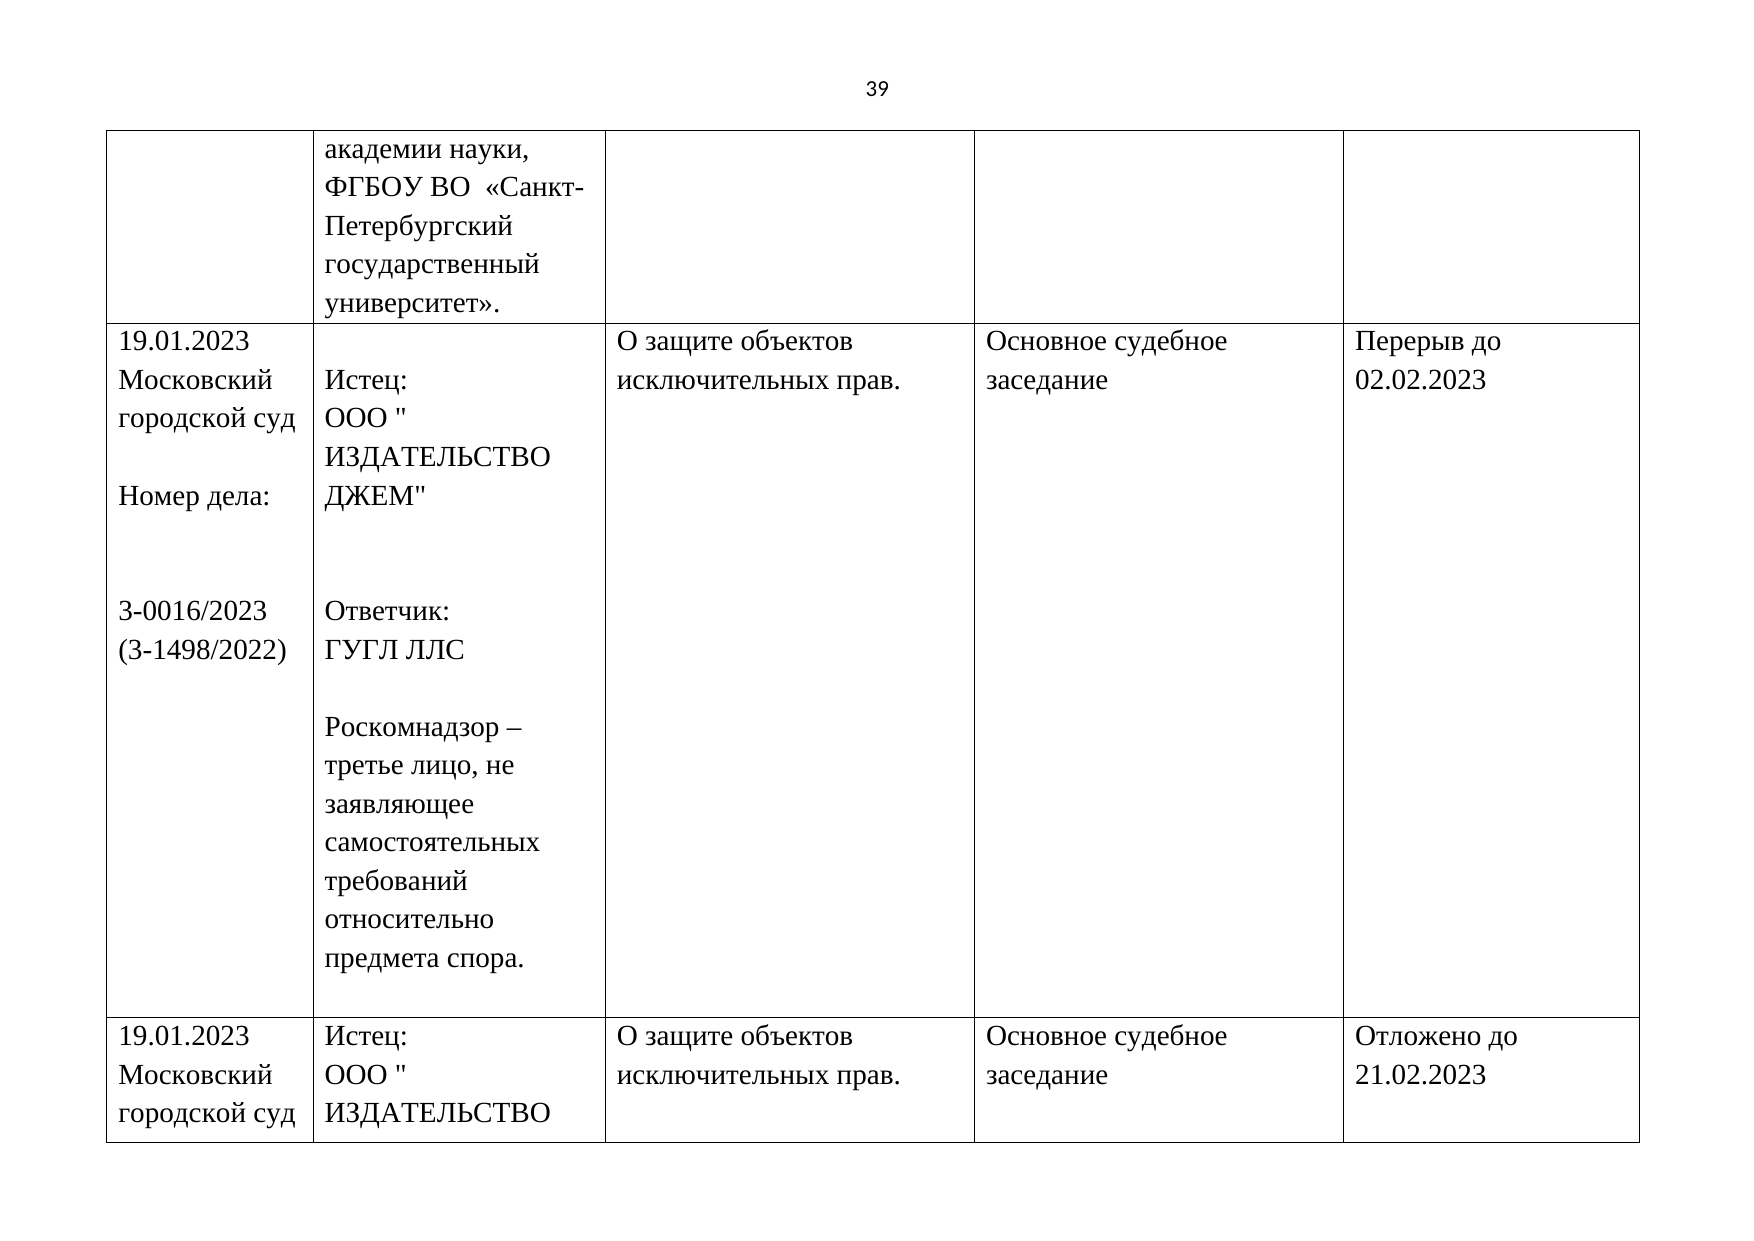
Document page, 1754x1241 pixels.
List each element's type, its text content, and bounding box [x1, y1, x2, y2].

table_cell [1344, 131, 1639, 322]
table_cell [107, 1018, 313, 1142]
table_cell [107, 131, 313, 322]
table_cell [314, 131, 605, 322]
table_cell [1344, 1018, 1639, 1142]
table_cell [606, 131, 974, 322]
table_cell О защите объектов исключительных прав. [606, 324, 974, 1017]
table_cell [975, 131, 1343, 322]
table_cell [314, 1018, 605, 1142]
table_cell Перерыв до 02.02.2023 [1344, 324, 1639, 1017]
table_cell 19.01.2023 Московский городской суд Номер дела: 3-0016/2023 (3-1498/2022) [107, 324, 313, 1017]
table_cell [606, 1018, 974, 1142]
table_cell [975, 1018, 1343, 1142]
table_cell Основное судебное заседание [975, 324, 1343, 1017]
